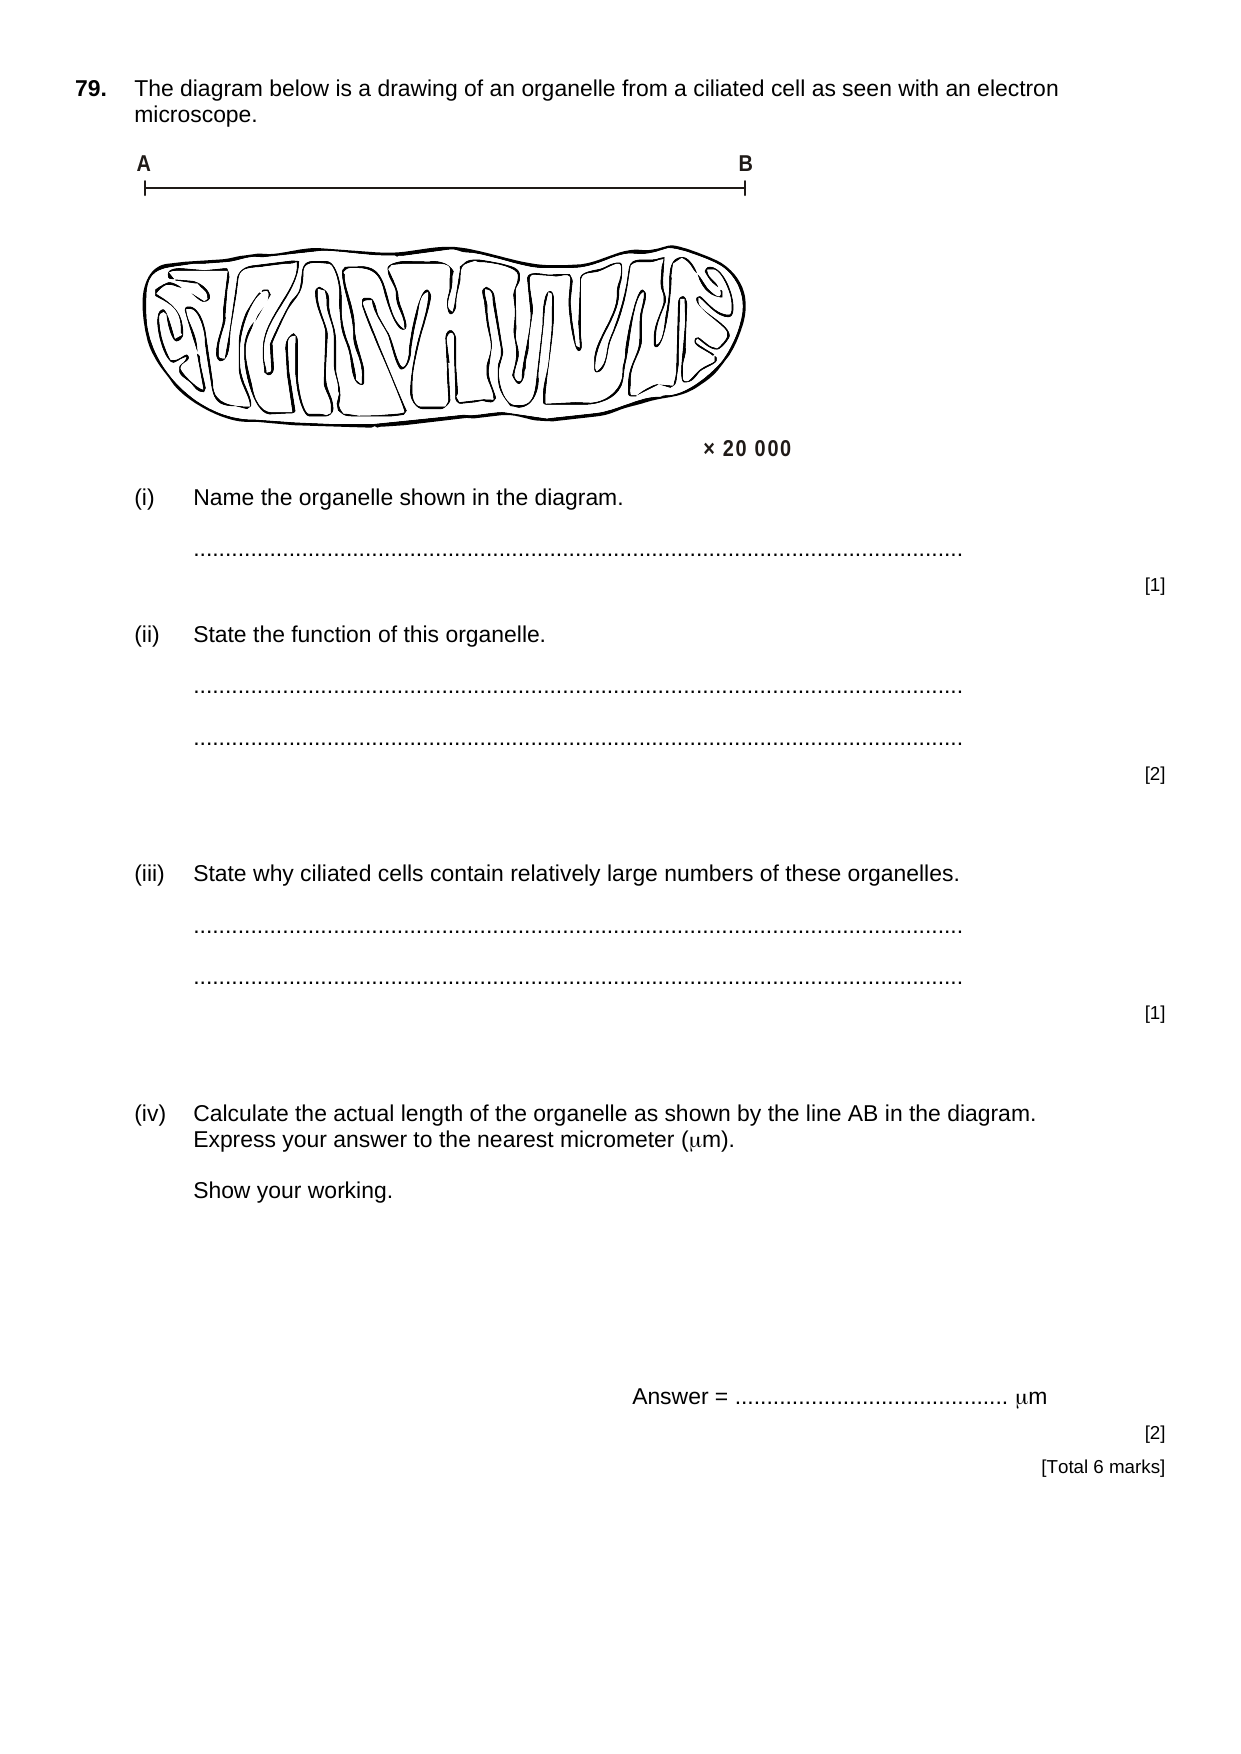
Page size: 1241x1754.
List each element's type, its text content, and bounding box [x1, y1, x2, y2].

text ......................................................................................................................... [193, 723, 1106, 750]
text [2] [75, 1422, 1165, 1443]
text (i) Name the organelle shown in the diagram. [134, 484, 1106, 510]
text [2] [75, 762, 1165, 784]
text (iii) State why ciliated cells contain relatively large numbers of these organelles. [134, 860, 1106, 887]
text Answer = ........................................... m [75, 1383, 1047, 1409]
text ......................................................................................................................... [193, 535, 1106, 562]
text [Total 6 marks] [75, 1456, 1165, 1477]
text [1] [75, 574, 1165, 596]
text ......................................................................................................................... [193, 963, 1106, 989]
text 79. The diagram below is a drawing of an organelle from a ciliated cell as seen with an electron microscope. [75, 75, 1106, 128]
text ......................................................................................................................... [193, 912, 1106, 938]
text (iv) Calculate the actual length of the organelle as shown by the line AB in the diagram. Express your answer to the nearest micrometer (m). [134, 1100, 1106, 1152]
text ......................................................................................................................... [193, 672, 1106, 698]
text (ii) State the function of this organelle. [134, 621, 1106, 647]
text Show your working. [134, 1177, 1106, 1204]
text [1] [75, 1002, 1165, 1023]
